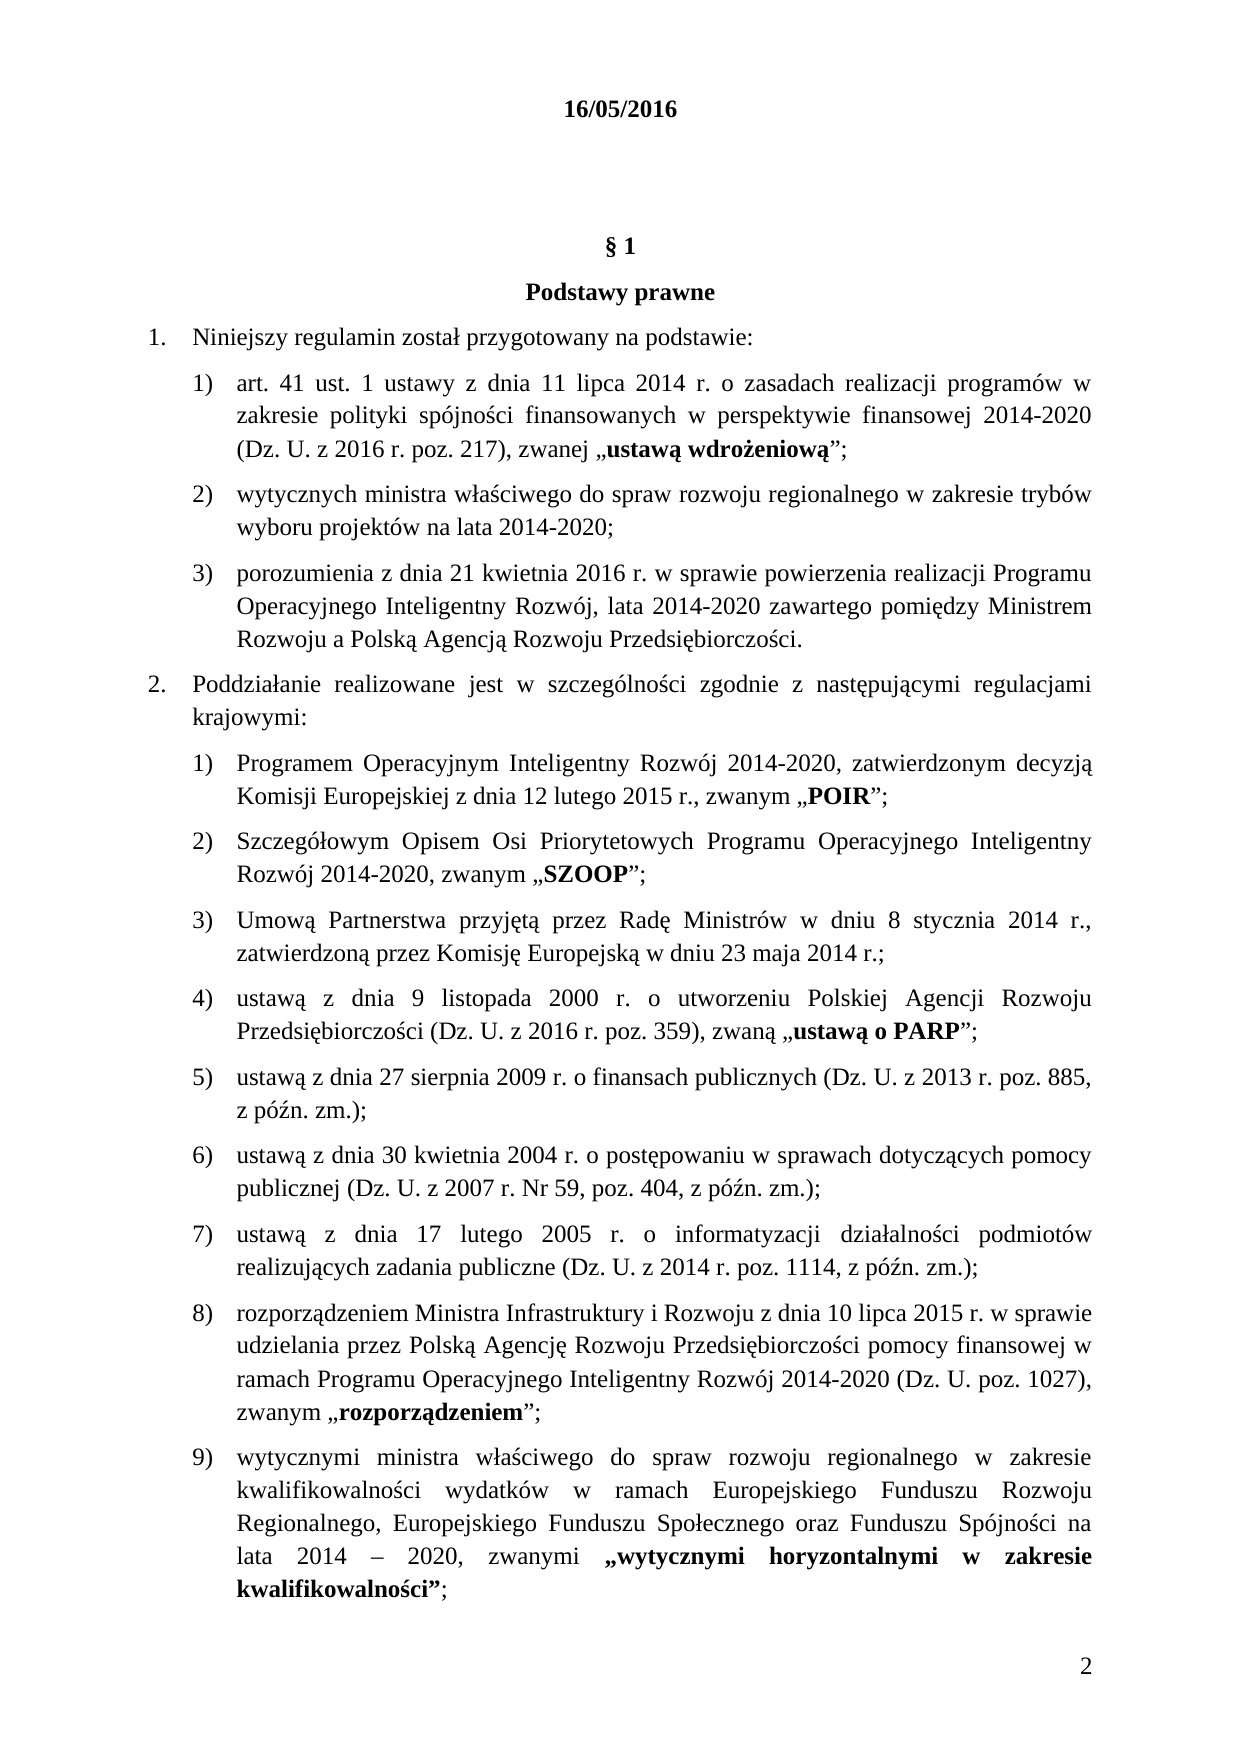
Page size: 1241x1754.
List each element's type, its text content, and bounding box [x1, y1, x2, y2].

list Niniejszy regulamin został przygotowany na podstawie: [148, 322, 1092, 351]
list ustawą z dnia 27 sierpnia 2009 r. o finansach publicznych (Dz. U. z 2013 r. poz. 885, z późn. zm.); [192, 1062, 1092, 1124]
list ustawą z dnia 9 listopada 2000 r. o utworzeniu Polskiej Agencji Rozwoju Przedsiębiorczości (Dz. U. z 2016 r. poz. 359), zwaną „ustawą o PARP”; [192, 983, 1092, 1045]
list ustawą z dnia 17 lutego 2005 r. o informatyzacji działalności podmiotów realizujących zadania publiczne (Dz. U. z 2014 r. poz. 1114, z późn. zm.); [192, 1219, 1092, 1281]
list Szczegółowym Opisem Osi Priorytetowych Programu Operacyjnego Inteligentny Rozwój 2014-2020, zwanym „SZOOP”; [192, 826, 1092, 888]
list art. 41 ust. 1 ustawy z dnia 11 lipca 2014 r. o zasadach realizacji programów w zakresie polityki spójności finansowanych w perspektywie finansowej 2014-2020 (Dz. U. z 2016 r. poz. 217), zwanej „ustawą wdrożeniową”; [192, 368, 1092, 462]
list porozumienia z dnia 21 kwietnia 2016 r. w sprawie powierzenia realizacji Programu Operacyjnego Inteligentny Rozwój, lata 2014-2020 zawartego pomiędzy Ministrem Rozwoju a Polską Agencją Rozwoju Przedsiębiorczości. [192, 558, 1092, 652]
list Umową Partnerstwa przyjętą przez Radę Ministrów w dniu 8 stycznia 2014 r., zatwierdzoną przez Komisję Europejską w dniu 23 maja 2014 r.; [192, 905, 1092, 967]
list wytycznymi ministra właściwego do spraw rozwoju regionalnego w zakresie kwalifikowalności wydatków w ramach Europejskiego Funduszu Rozwoju Regionalnego, Europejskiego Funduszu Społecznego oraz Funduszu Spójności na lata 2014 – 2020, zwanymi „wytycznymi horyzontalnymi w zakresie kwalifikowalności”; [192, 1442, 1092, 1603]
list Poddziałanie realizowane jest w szczególności zgodnie z następującymi regulacjami krajowymi: [148, 669, 1092, 731]
text 16/05/2016 [148, 94, 1092, 123]
list ustawą z dnia 30 kwietnia 2004 r. o postępowaniu w sprawach dotyczących pomocy publicznej (Dz. U. z 2007 r. Nr 59, poz. 404, z późn. zm.); [192, 1141, 1092, 1202]
list Programem Operacyjnym Inteligentny Rozwój 2014-2020, zatwierdzonym decyzją Komisji Europejskiej z dnia 12 lutego 2015 r., zwanym „POIR”; [192, 748, 1092, 809]
list wytycznych ministra właściwego do spraw rozwoju regionalnego w zakresie trybów wyboru projektów na lata 2014-2020; [192, 479, 1092, 541]
text § 1 [148, 231, 1092, 260]
text Podstawy prawne [148, 277, 1092, 305]
list rozporządzeniem Ministra Infrastruktury i Rozwoju z dnia 10 lipca 2015 r. w sprawie udzielania przez Polską Agencję Rozwoju Przedsiębiorczości pomocy finansowej w ramach Programu Operacyjnego Inteligentny Rozwój 2014-2020 (Dz. U. poz. 1027), zwanym „rozporządzeniem”; [192, 1298, 1092, 1425]
